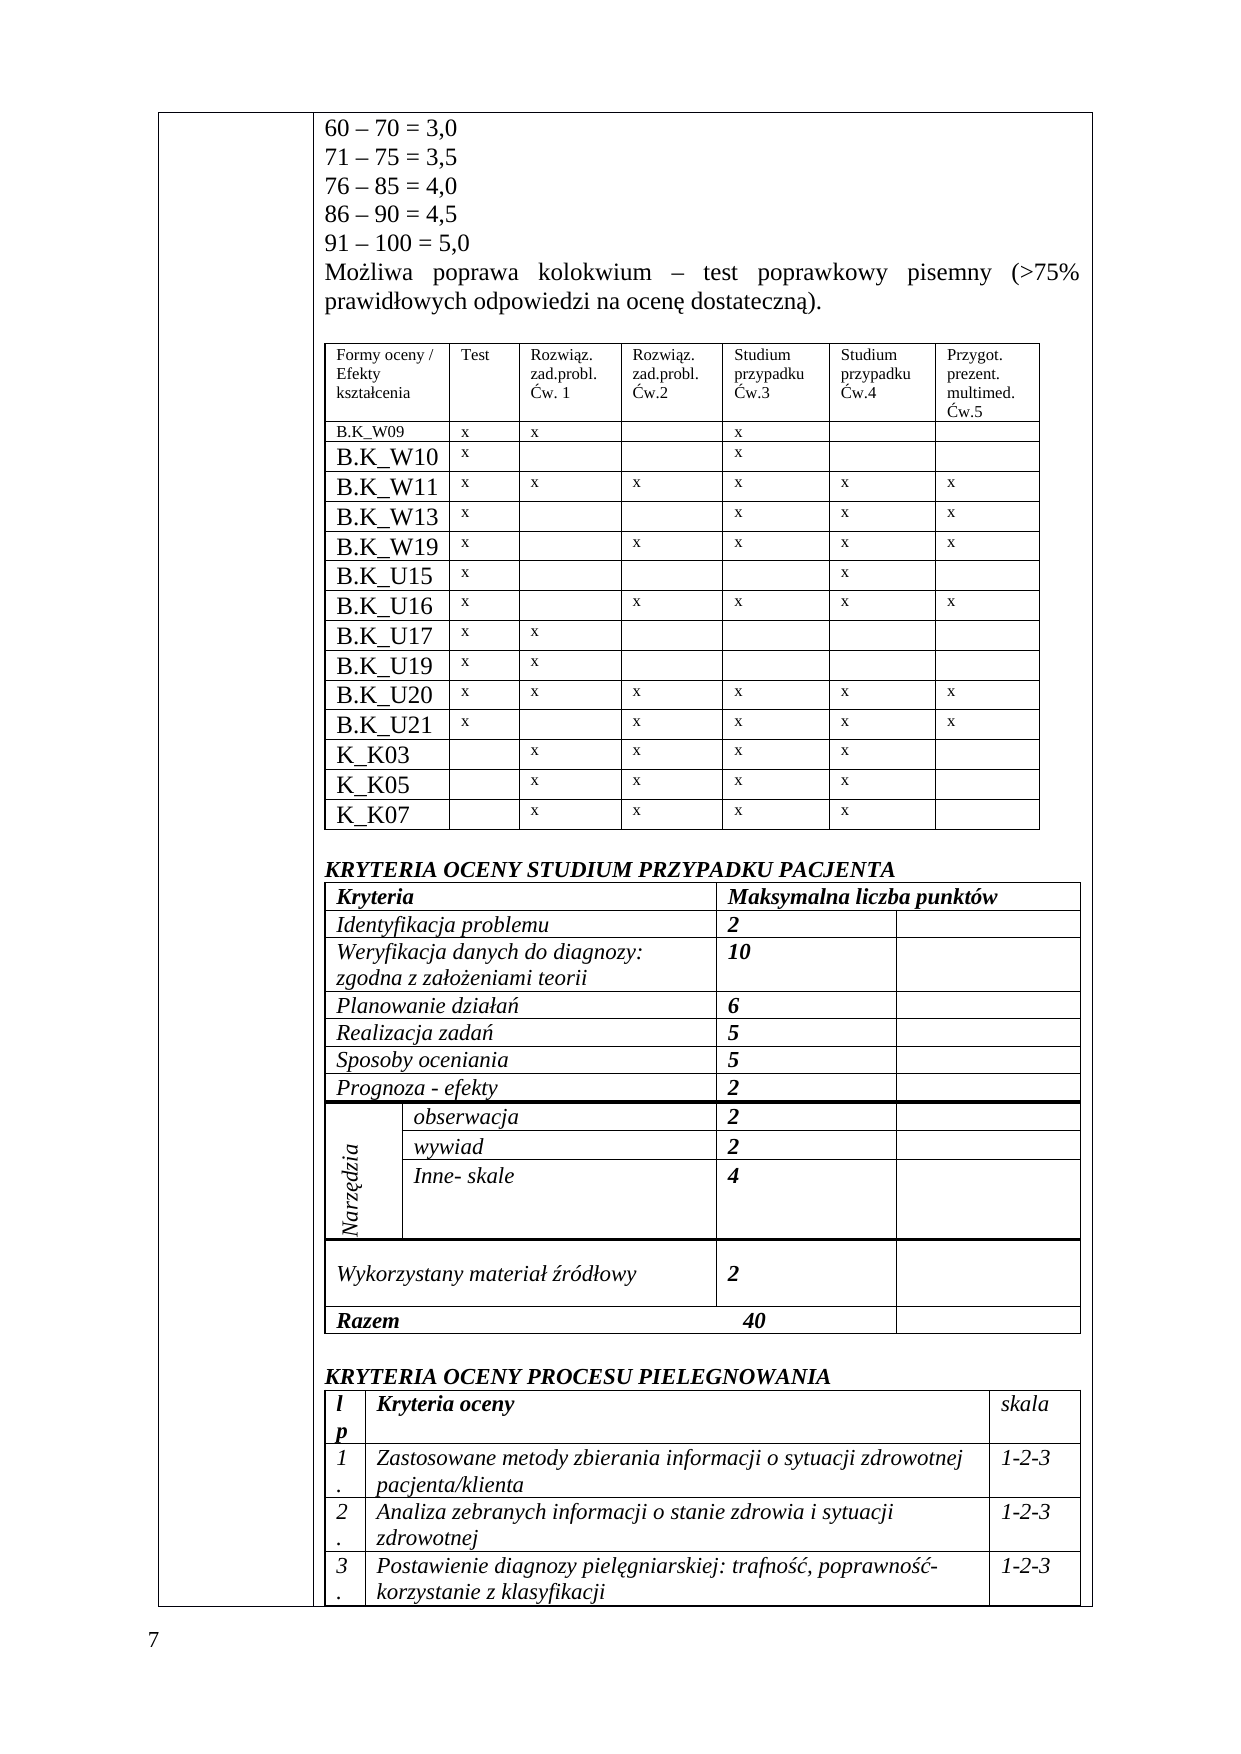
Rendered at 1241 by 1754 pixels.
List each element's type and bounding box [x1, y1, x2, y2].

table_cell [159, 113, 313, 1606]
table_cell [314, 113, 1092, 1606]
